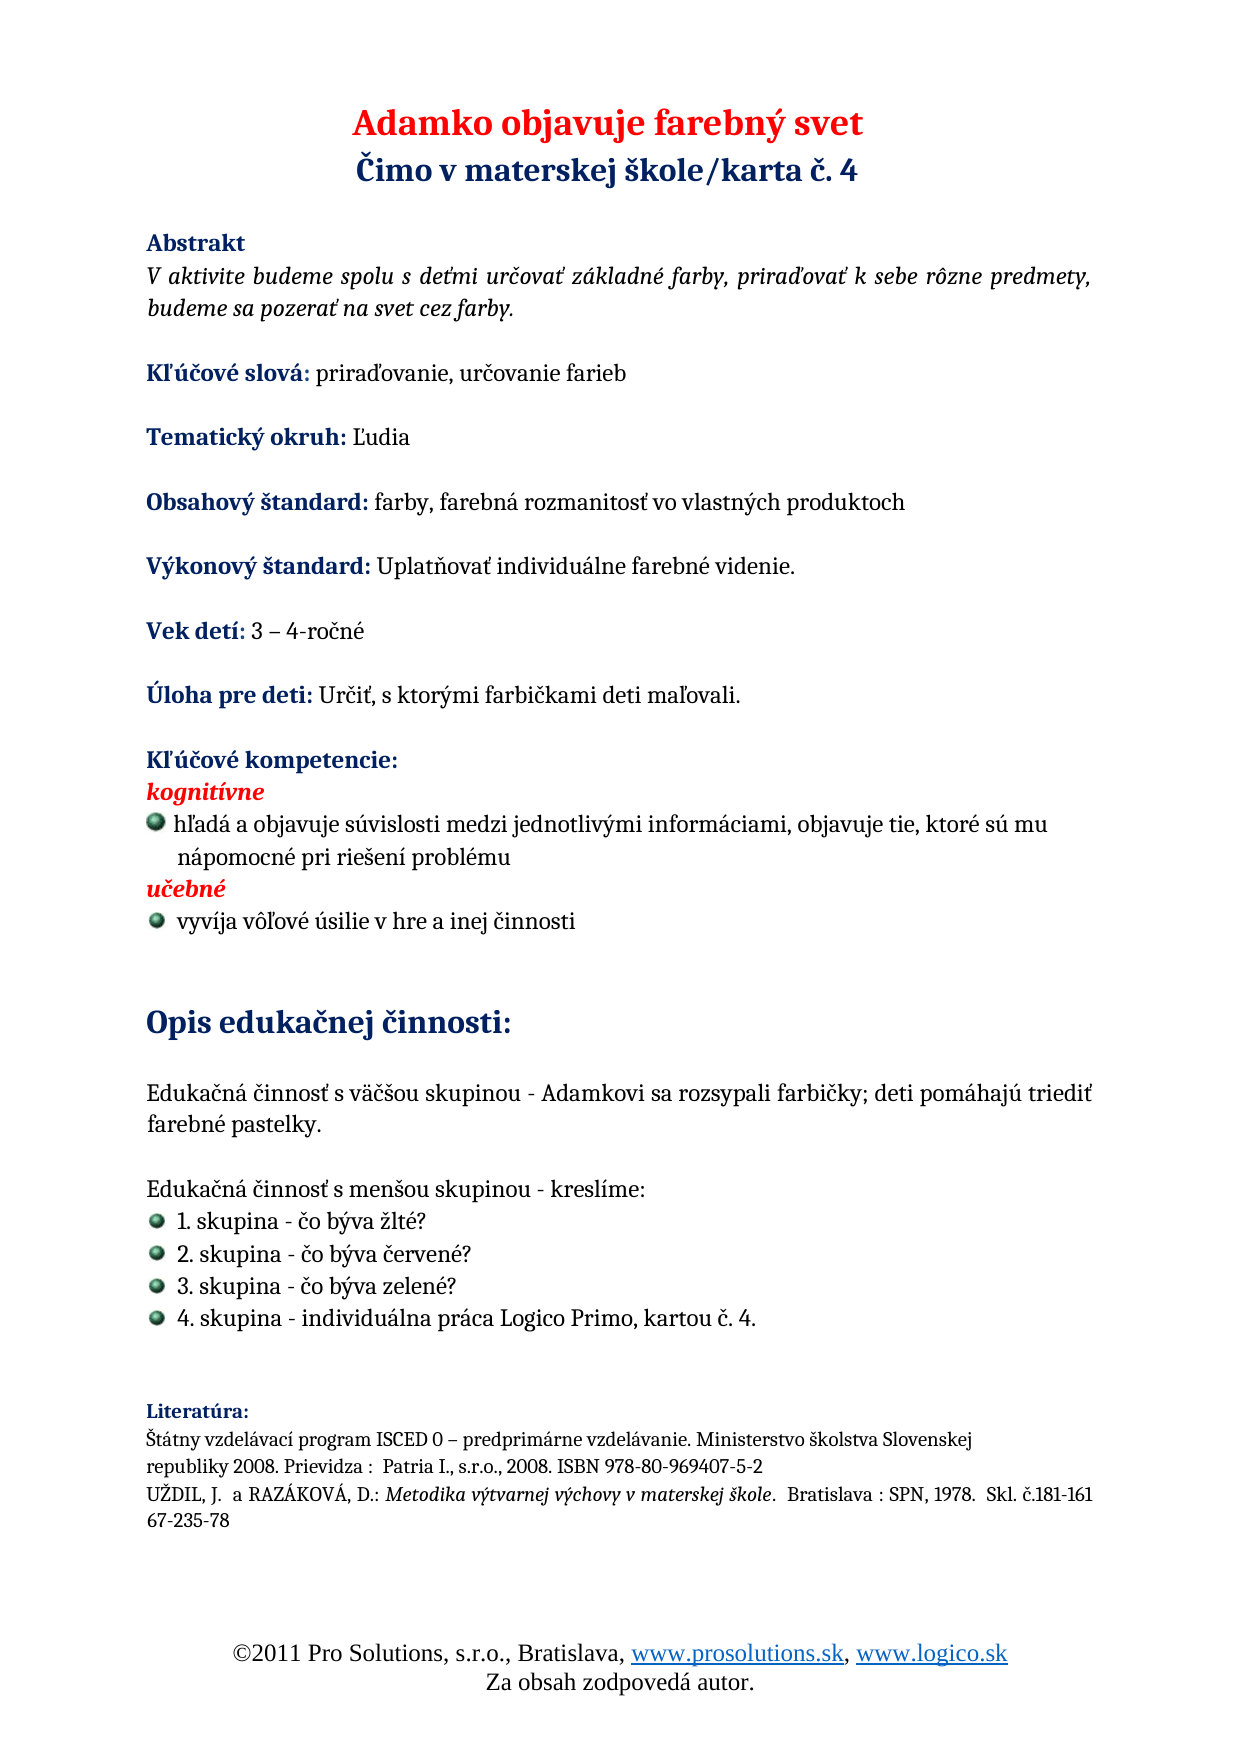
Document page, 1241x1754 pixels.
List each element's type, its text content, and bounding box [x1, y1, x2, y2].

picture [148, 1278, 166, 1295]
subtitle kognitívne [146, 778, 1093, 807]
text Výkonový štandard: Uplatňovať individuálne farebné videnie. [146, 552, 1093, 581]
text Vek detí: 3 – 4-ročné [146, 617, 602, 645]
list 3. skupina - čo býva zelené? [147, 1272, 1093, 1301]
picture [148, 1310, 166, 1327]
text UŽDIL, J. a RAZÁKOVÁ, D.: Metodika výtvarnej výchovy v materskej škole. Bratislava : SPN, 1978. Skl. č.181-161 67-235-78 [146, 1483, 1093, 1533]
subtitle učebné [146, 875, 1093, 903]
list 2. skupina - čo býva červené? [147, 1239, 1093, 1268]
list 1. skupina - čo býva žlté? [147, 1207, 1093, 1236]
text Obsahový štandard: farby, farebná rozmanitosť vo vlastných produktoch [146, 488, 1093, 517]
picture [148, 1213, 166, 1230]
text Úloha pre deti: Určiť, s ktorými farbičkami deti maľovali. [146, 681, 1093, 710]
text Štátny vzdelávací program ISCED 0 – predprimárne vzdelávanie. Ministerstvo školstva Slovenskej [146, 1427, 1094, 1451]
picture [148, 912, 166, 930]
text V aktivite budeme spolu s deťmi určovať základné farby, priraďovať k sebe rôzne predmety, budeme sa pozerať na svet cez farby. [146, 262, 1093, 323]
text Tematický okruh: Ľudia [146, 423, 602, 452]
text Abstrakt [146, 229, 1093, 258]
text Kľúčové kompetencie: [146, 746, 602, 774]
list vyvíja vôľové úsilie v hre a inej činnosti [147, 907, 1093, 935]
text Opis edukačnej činnosti: [146, 1003, 602, 1042]
picture [146, 812, 167, 833]
text nápomocné pri riešení problému [177, 842, 1093, 871]
picture [148, 1245, 166, 1262]
text Literatúra: [146, 1399, 1093, 1423]
list 4. skupina - individuálna práca Logico Primo, kartou č. 4. [147, 1304, 1093, 1333]
text Edukačná činnosť s menšou skupinou - kreslíme: [146, 1175, 1093, 1203]
text republiky 2008. Prievidza : Patria I., s.r.o., 2008. ISBN 978-80-969407-5-2 [146, 1455, 1094, 1479]
text Edukačná činnosť s väčšou skupinou - Adamkovi sa rozsypali farbičky; deti pomáhajú triediť farebné pastelky. [146, 1078, 1093, 1139]
subtitle Adamko objavuje farebný svet Čimo v materskej škole/karta č. 4 [352, 102, 888, 190]
text Kľúčové slová: priraďovanie, určovanie farieb [146, 359, 1093, 387]
text hľadá a objavuje súvislosti medzi jednotlivými informáciami, objavuje tie, ktoré sú mu [146, 810, 1093, 839]
